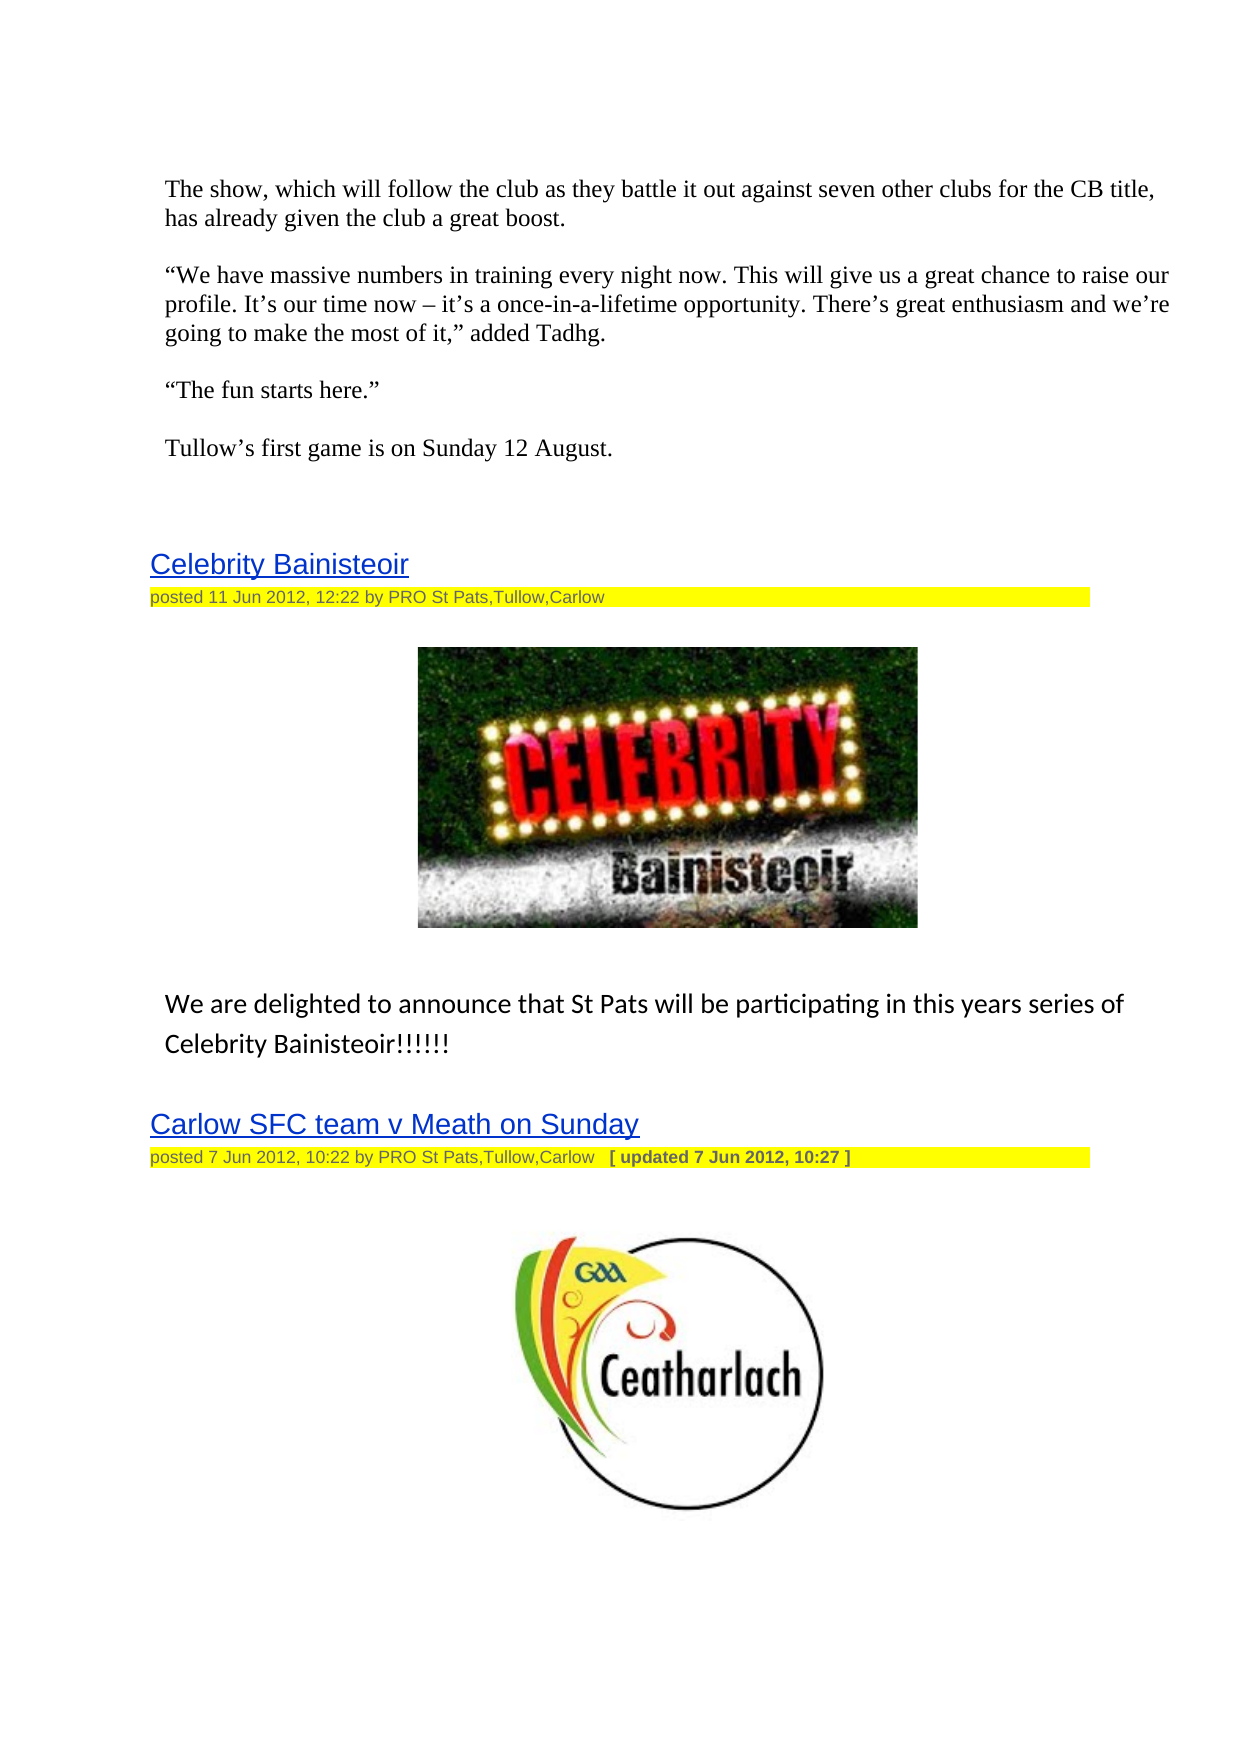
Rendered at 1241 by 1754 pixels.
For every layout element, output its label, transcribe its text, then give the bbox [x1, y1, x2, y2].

picture [417, 647, 918, 928]
table_header We are delighted to announce that St Pats will be participating in this years series of Celebrity Bainisteoir!!!!!! [149, 631, 1187, 1101]
text posted 7 Jun 2012, 10:22 by PRO St Pats,Tullow,Carlow [ updated 7 Jun 2012, 10:27 ] [150, 1147, 1090, 1168]
picture [511, 1207, 825, 1521]
text posted 11 Jun 2012, 12:22 by PRO St Pats,Tullow,Carlow [150, 587, 1090, 607]
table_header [149, 1192, 1187, 1561]
subtitle Carlow SFC team v Meath on Sunday [150, 1107, 1090, 1141]
subtitle Celebrity Bainisteoir [150, 547, 1090, 581]
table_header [149, 150, 1187, 494]
